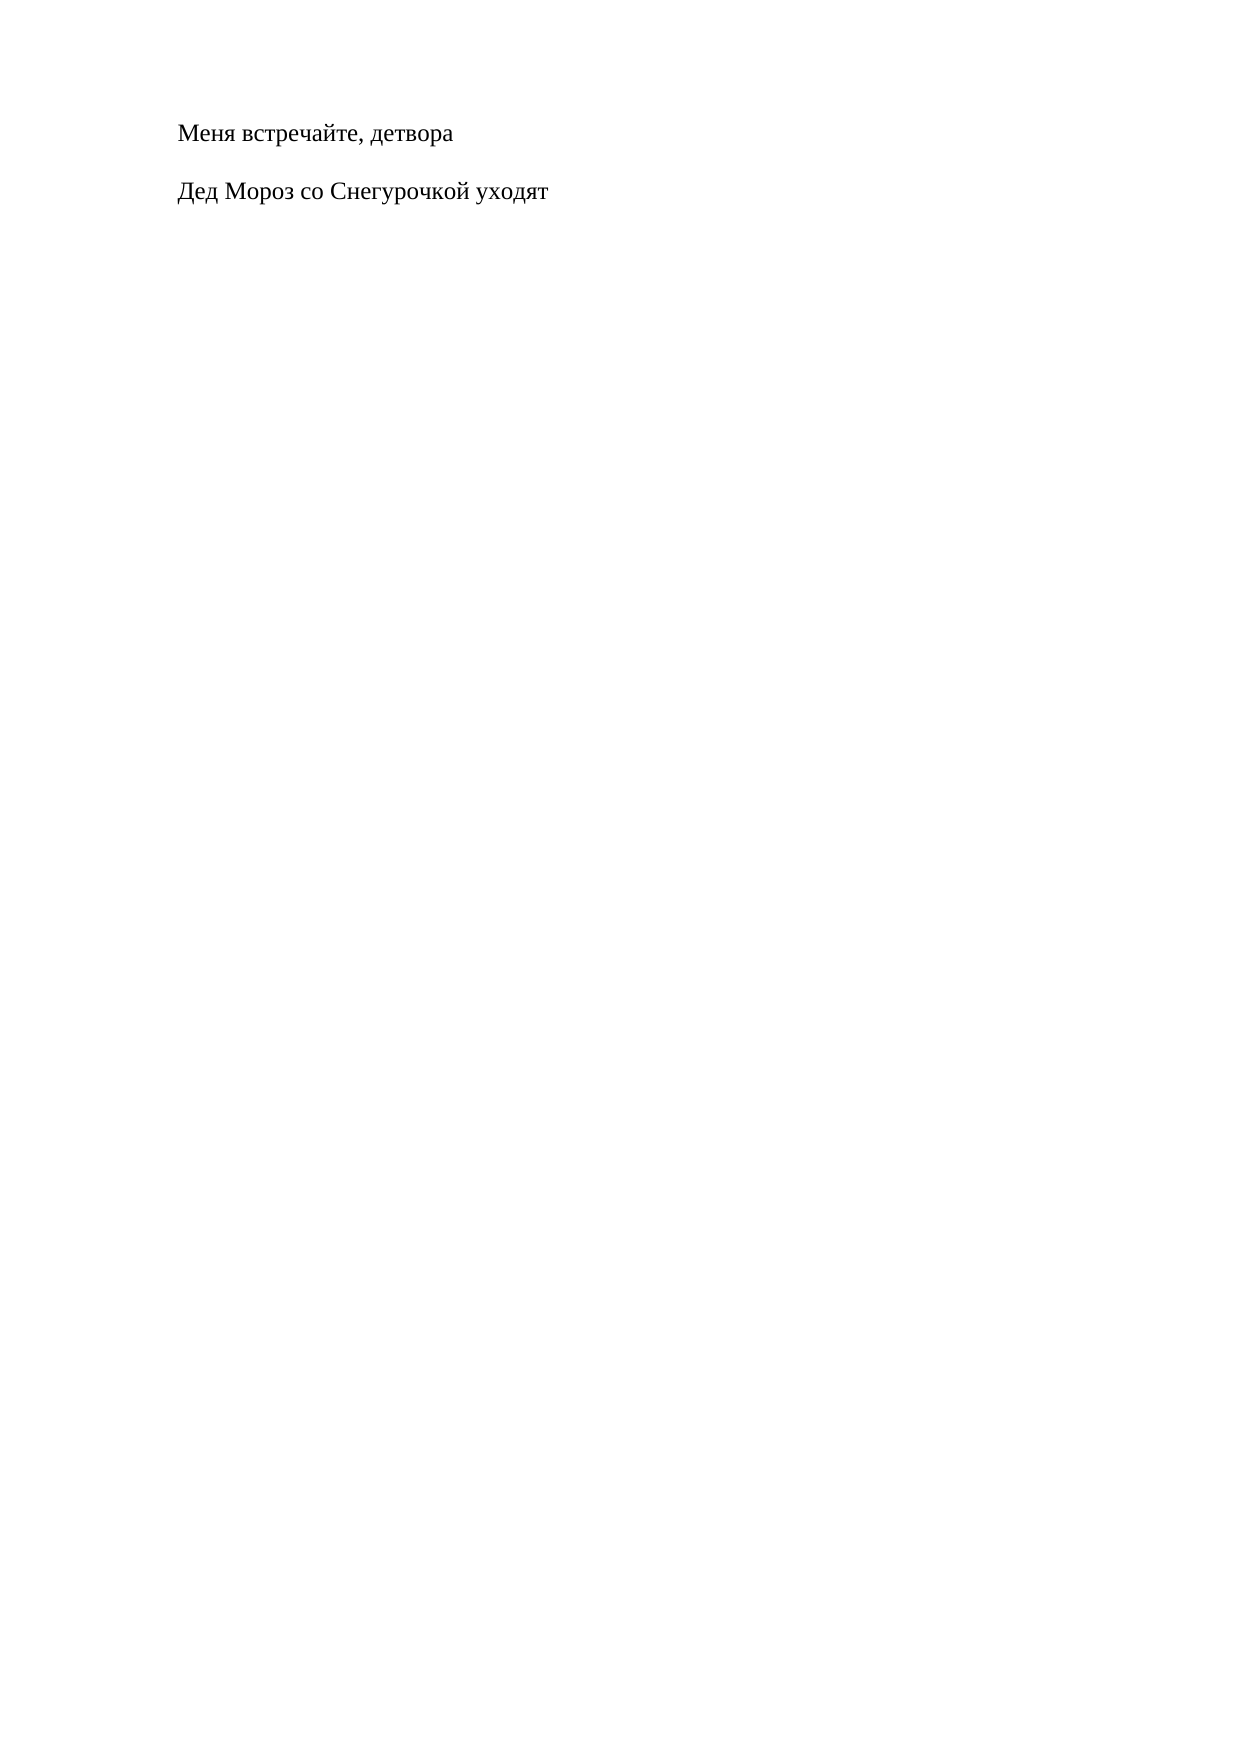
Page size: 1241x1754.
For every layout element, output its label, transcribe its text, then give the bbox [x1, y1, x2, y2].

text Меня встречайте, детвора [177, 118, 1152, 147]
text Дед Мороз со Снегурочкой уходят [177, 176, 1152, 205]
